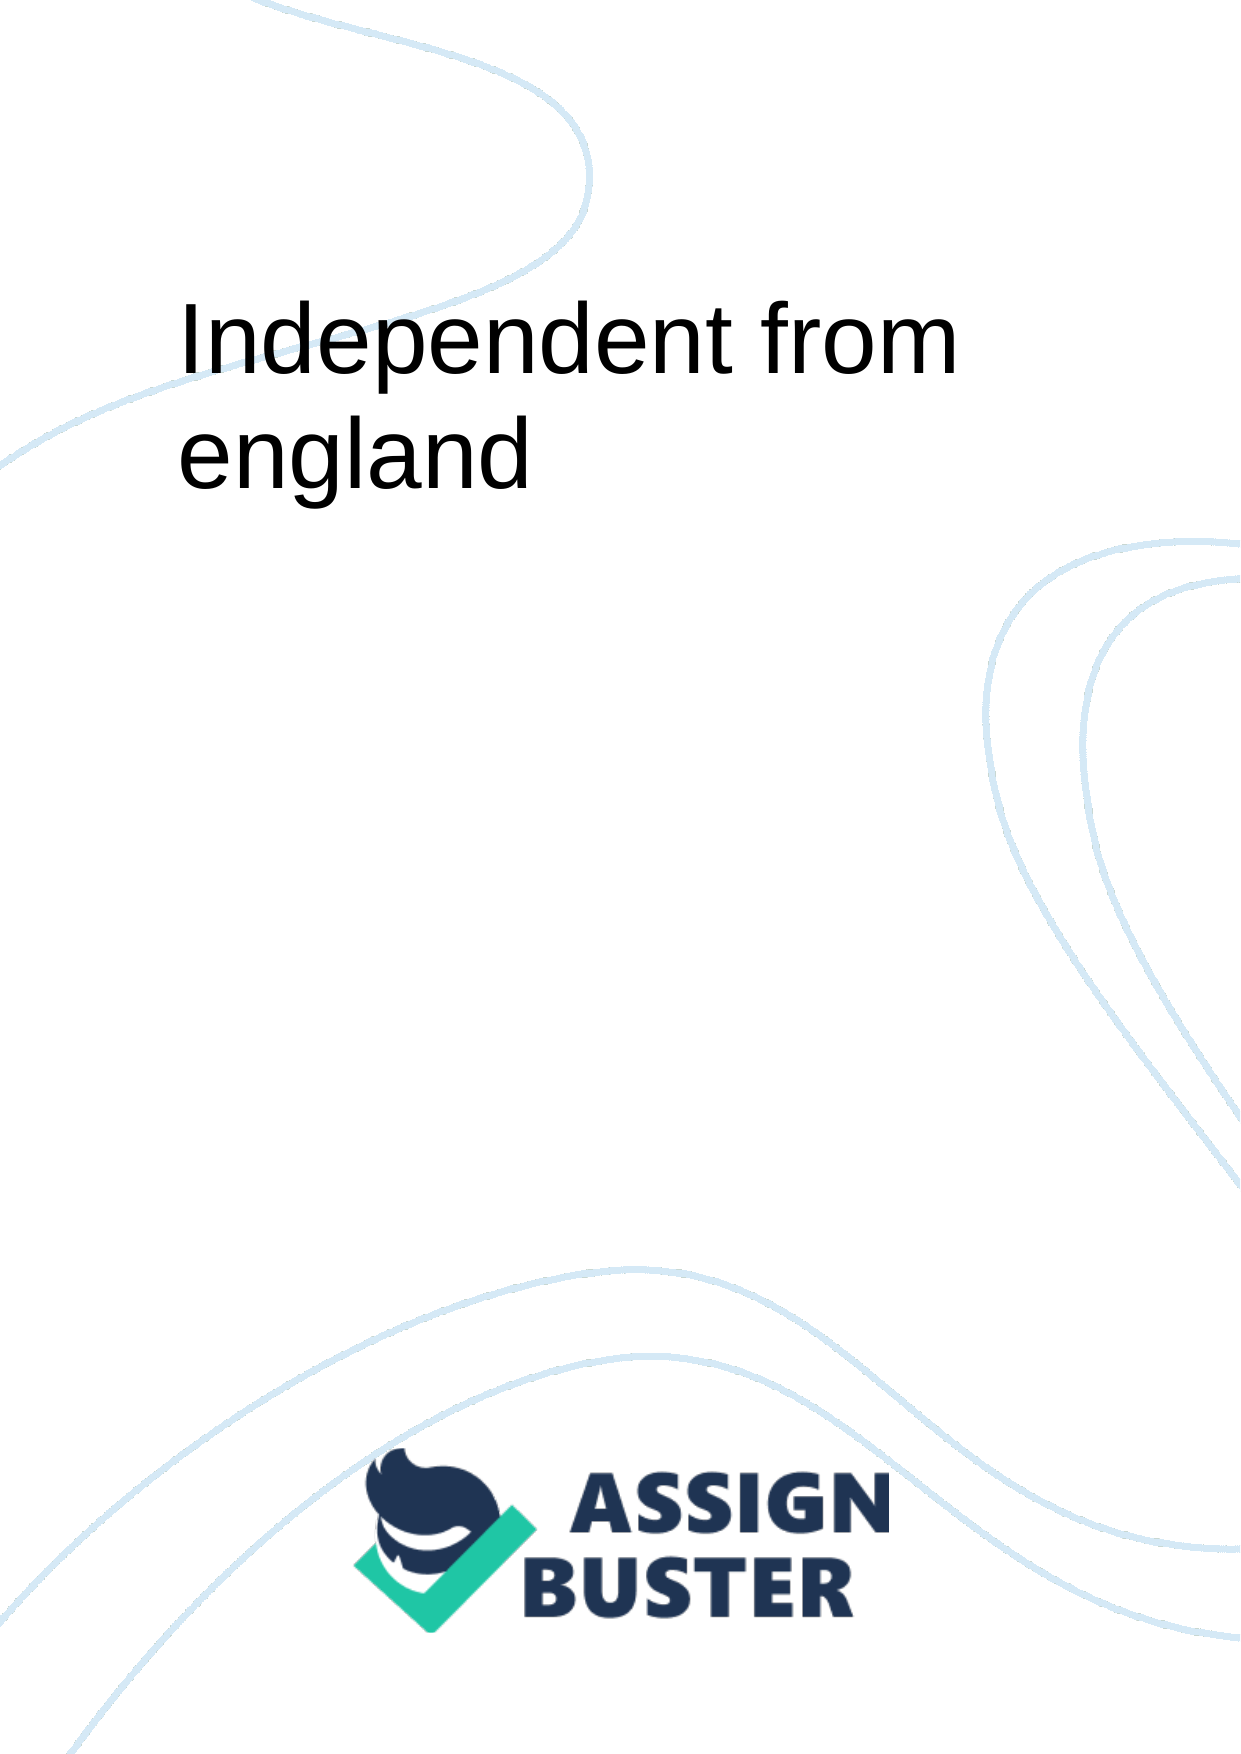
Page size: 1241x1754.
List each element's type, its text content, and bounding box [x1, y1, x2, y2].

subtitle Independent from england [177, 279, 1152, 509]
picture [0, 0, 1241, 1754]
